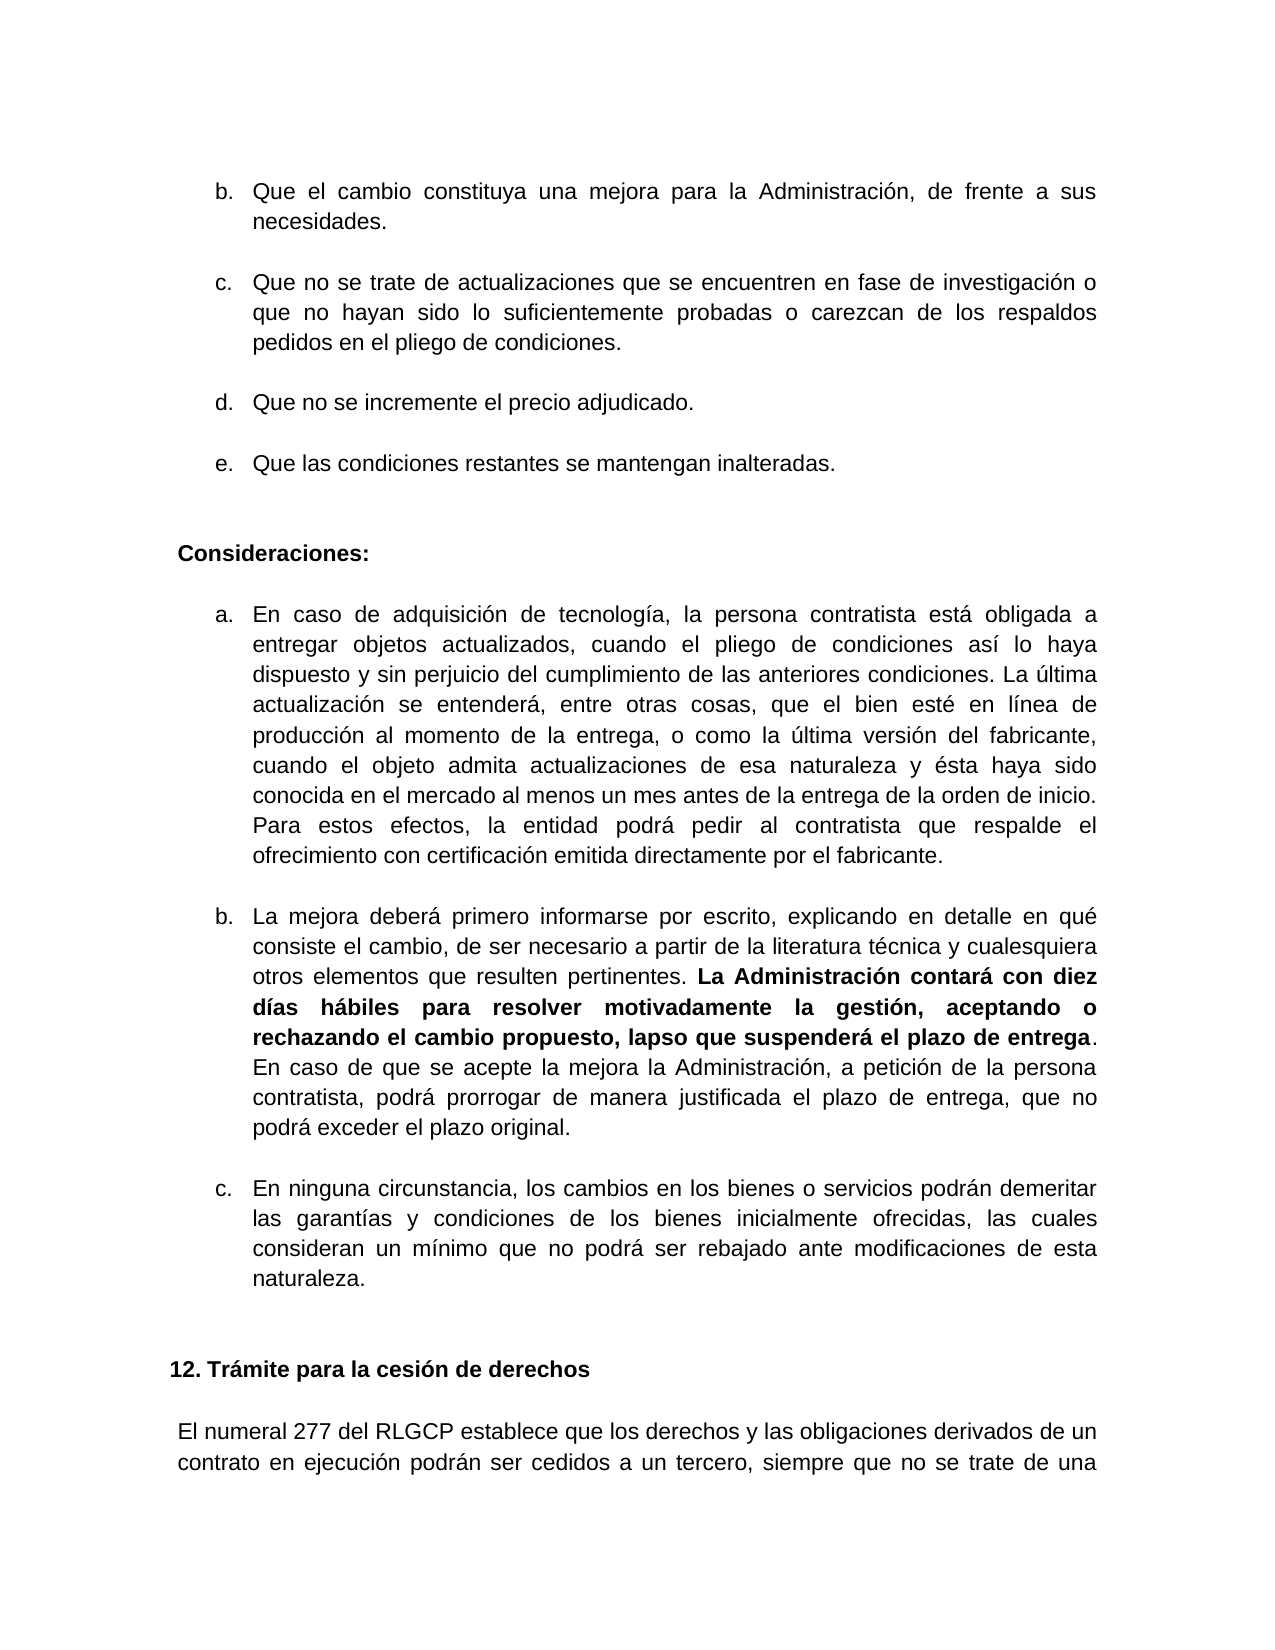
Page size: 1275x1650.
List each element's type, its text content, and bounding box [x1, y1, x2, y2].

list Que no se trate de actualizaciones que se encuentren en fase de investigación o que no hayan sido lo suficientemente probadas o carezcan de los respaldos pedidos en el pliego de condiciones. [215, 268, 1098, 355]
list Que no se incremente el precio adjudicado. [215, 389, 1098, 416]
list En caso de adquisición de tecnología, la persona contratista está obligada a entregar objetos actualizados, cuando el pliego de condiciones así lo haya dispuesto y sin perjuicio del cumplimiento de las anteriores condiciones. La última actualización se entenderá, entre otras cosas, que el bien esté en línea de producción al momento de la entrega, o como la última versión del fabricante, cuando el objeto admita actualizaciones de esa naturaleza y ésta haya sido conocida en el mercado al menos un mes antes de la entrega de la orden de inicio. Para estos efectos, la entidad podrá pedir al contratista que respalde el ofrecimiento con certificación emitida directamente por el fabricante. [215, 601, 1098, 869]
list La mejora deberá primero informarse por escrito, explicando en detalle en qué consiste el cambio, de ser necesario a partir de la literatura técnica y cualesquiera otros elementos que resulten pertinentes. La Administración contará con diez días hábiles para resolver motivadamente la gestión, aceptando o rechazando el cambio propuesto, lapso que suspenderá el plazo de entrega. En caso de que se acepte la mejora la Administración, a petición de la persona contratista, podrá prorrogar de manera justificada el plazo de entrega, que no podrá exceder el plazo original. [215, 903, 1098, 1141]
list Trámite para la cesión de derechos [169, 1356, 1098, 1382]
list En ninguna circunstancia, los cambios en los bienes o servicios podrán demeritar las garantías y condiciones de los bienes inicialmente ofrecidas, las cuales consideran un mínimo que no podrá ser rebajado ante modificaciones de esta naturaleza. [215, 1175, 1098, 1292]
text Consideraciones: [177, 540, 1098, 567]
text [177, 1418, 1098, 1475]
list Que las condiciones restantes se mantengan inalteradas. [215, 450, 1098, 476]
list Que el cambio constituya una mejora para la Administración, de frente a sus necesidades. [215, 178, 1098, 234]
